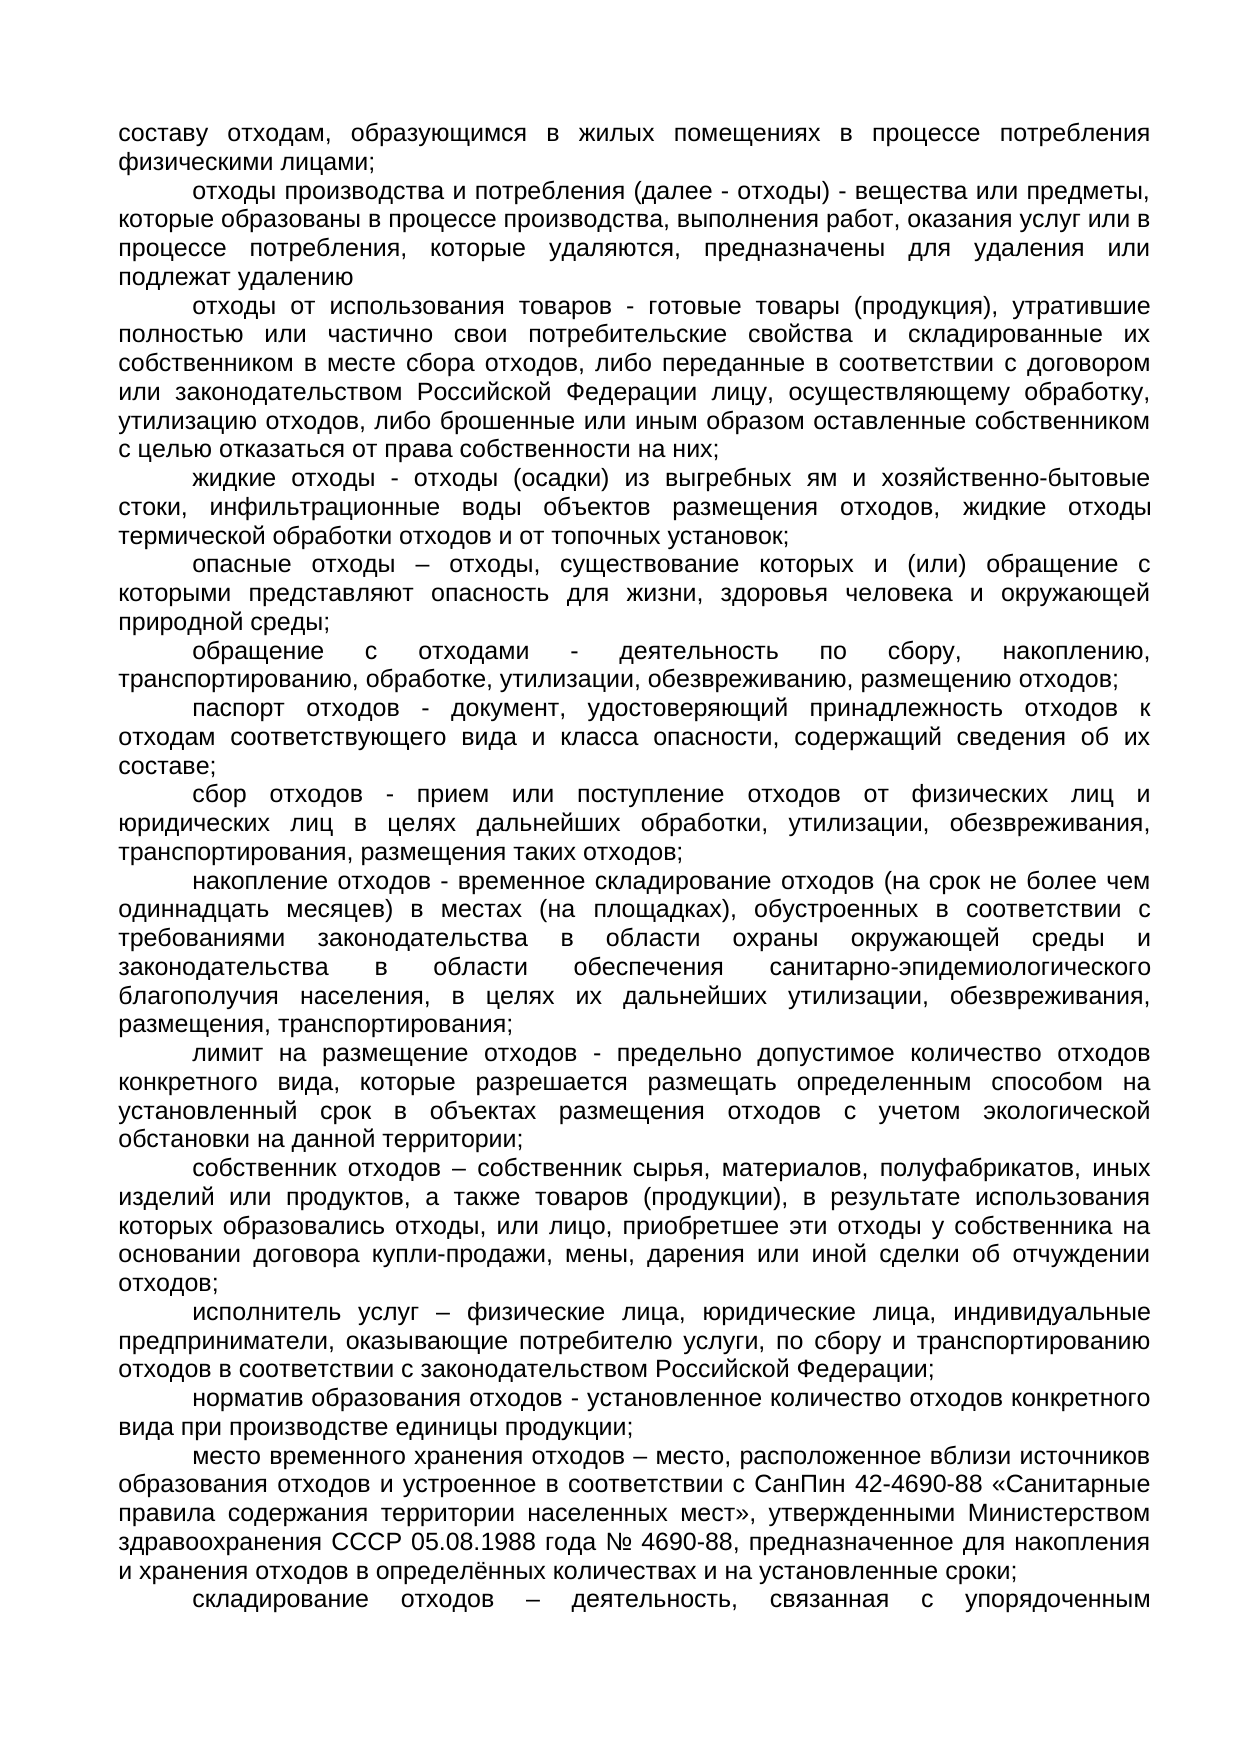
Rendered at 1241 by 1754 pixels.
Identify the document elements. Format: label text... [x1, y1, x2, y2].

text лимит на размещение отходов - предельно допустимое количество отходов конкретного вида, которые разрешается размещать определенным способом на установленный срок в объектах размещения отходов с учетом экологической обстановки на данной территории; [118, 1038, 1152, 1153]
text место временного хранения отходов – место, расположенное вблизи источников образования отходов и устроенное в соответствии с СанПин 42-4690-88 «Санитарные правила содержания территории населенных мест», утвержденными Министерством здравоохранения СССР 05.08.1988 года № 4690-88, предназначенное для накопления и хранения отходов в определённых количествах и на установленные сроки; [118, 1441, 1152, 1584]
text собственник отходов – собственник сырья, материалов, полуфабрикатов, иных изделий или продуктов, а также товаров (продукции), в результате использования которых образовались отходы, или лицо, приобретшее эти отходы у собственника на основании договора купли-продажи, мены, дарения или иной сделки об отчуждении отходов; [118, 1153, 1152, 1297]
text обращение с отходами - деятельность по сбору, накоплению, транспортированию, обработке, утилизации, обезвреживанию, размещению отходов; [118, 636, 1152, 693]
text отходы от использования товаров - готовые товары (продукция), утратившие полностью или частично свои потребительские свойства и складированные их собственником в месте сбора отходов, либо переданные в соответствии с договором или законодательством Российской Федерации лицу, осуществляющему обработку, утилизацию отходов, либо брошенные или иным образом оставленные собственником с целью отказаться от права собственности на них; [118, 291, 1152, 463]
text сбор отходов - прием или поступление отходов от физических лиц и юридических лиц в целях дальнейших обработки, утилизации, обезвреживания, транспортирования, размещения таких отходов; [118, 779, 1152, 866]
text жидкие отходы - отходы (осадки) из выгребных ям и хозяйственно-бытовые стоки, инфильтрационные воды объектов размещения отходов, жидкие отходы термической обработки отходов и от топочных установок; [118, 463, 1152, 549]
text накопление отходов - временное складирование отходов (на срок не более чем одиннадцать месяцев) в местах (на площадках), обустроенных в соответствии с требованиями законодательства в области охраны окружающей среды и законодательства в области обеспечения санитарно-эпидемиологического благополучия населения, в целях их дальнейших утилизации, обезвреживания, размещения, транспортирования; [118, 866, 1152, 1038]
text опасные отходы – отходы, существование которых и (или) обращение с которыми представляют опасность для жизни, здоровья человека и окружающей природной среды; [118, 549, 1152, 636]
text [118, 1584, 1152, 1613]
text паспорт отходов - документ, удостоверяющий принадлежность отходов к отходам соответствующего вида и класса опасности, содержащий сведения об их составе; [118, 693, 1152, 779]
text отходы производства и потребления (далее - отходы) - вещества или предметы, которые образованы в процессе производства, выполнения работ, оказания услуг или в процессе потребления, которые удаляются, предназначены для удаления или подлежат удалению [118, 176, 1152, 291]
text исполнитель услуг – физические лица, юридические лица, индивидуальные предприниматели, оказывающие потребителю услуги, по сбору и транспортированию отходов в соответствии с законодательством Российской Федерации; [118, 1297, 1152, 1383]
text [118, 118, 1152, 176]
text норматив образования отходов - установленное количество отходов конкретного вида при производстве единицы продукции; [118, 1383, 1152, 1441]
